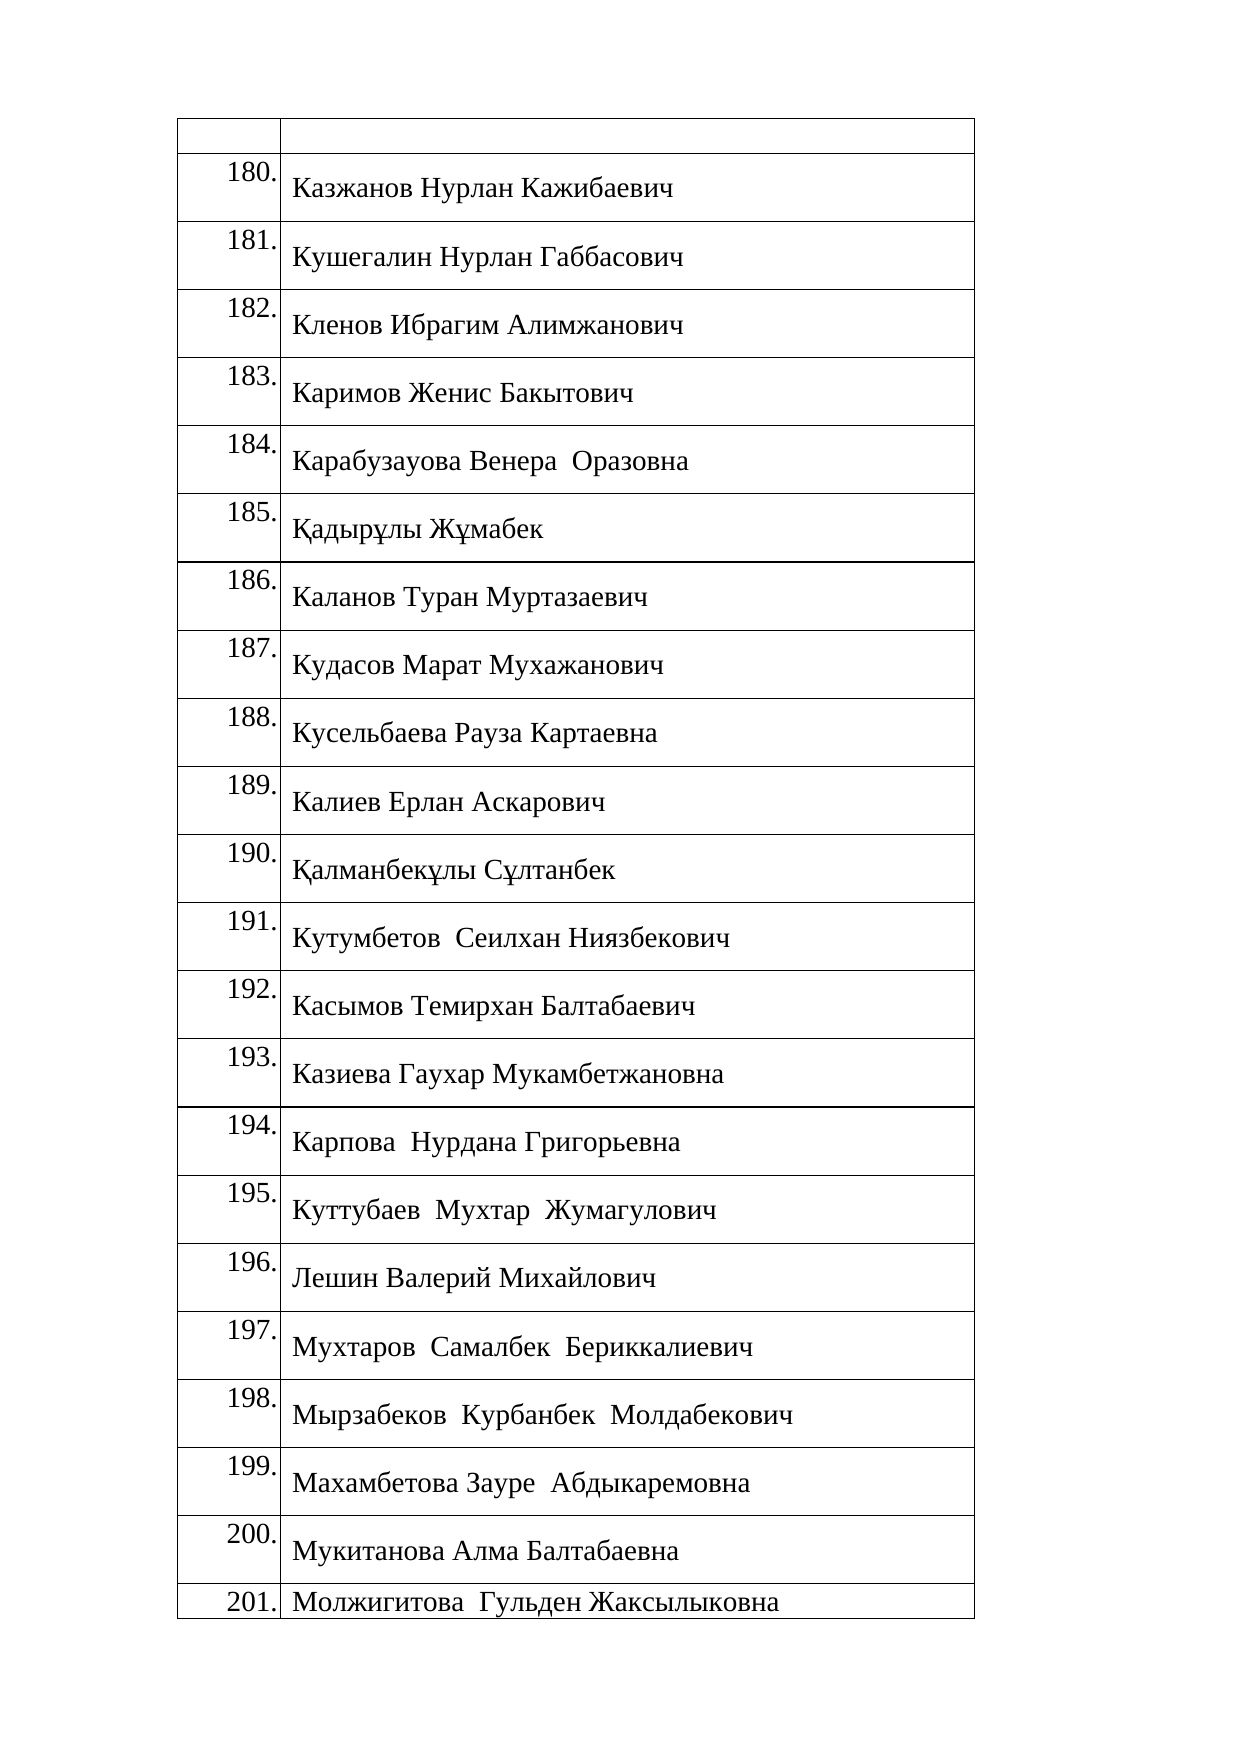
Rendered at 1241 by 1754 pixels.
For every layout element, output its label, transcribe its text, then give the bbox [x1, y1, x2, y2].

table_cell Касымов Темирхан Балтабаевич [281, 971, 974, 1038]
table_cell Кленов Ибрагим Алимжанович [281, 290, 974, 357]
table_cell Кусельбаева Рауза Картаевна [281, 699, 974, 766]
table_cell Махамбетова Зауре Абдыкаремовна [281, 1448, 974, 1515]
table_cell [178, 426, 280, 493]
table_cell [178, 1380, 280, 1447]
table_cell [178, 971, 280, 1038]
table_cell Казиева Гаухар Мукамбетжановна [281, 1039, 974, 1106]
table_cell [178, 699, 280, 766]
table_cell Куттубаев Мухтар Жумагулович [281, 1176, 974, 1243]
table_cell [178, 1448, 280, 1515]
table_cell [178, 767, 280, 834]
table_cell Мырзабеков Курбанбек Молдабекович [281, 1380, 974, 1447]
table_cell [178, 1108, 280, 1174]
table_cell [178, 903, 280, 970]
table_cell [178, 222, 280, 289]
table_cell [178, 1039, 280, 1106]
table_cell Қадырұлы Жұмабек [281, 494, 974, 561]
table_cell [178, 835, 280, 902]
table_cell [178, 290, 280, 357]
table_cell [178, 119, 280, 153]
table_cell Карпова Нурдана Григорьевна [281, 1108, 974, 1174]
table_cell Казжанов Нурлан Кажибаевич [281, 154, 974, 221]
table_cell Мукитанова Алма Балтабаевна [281, 1516, 974, 1583]
table_cell Кушегалин Нурлан Габбасович [281, 222, 974, 289]
table_cell Мухтаров Самалбек Бериккалиевич [281, 1312, 974, 1379]
table_cell [178, 1312, 280, 1379]
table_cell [281, 1584, 974, 1618]
table_cell [178, 1244, 280, 1311]
table_cell [178, 1516, 280, 1583]
table_cell Кутумбетов Сеилхан Ниязбекович [281, 903, 974, 970]
table_cell Калиев Ерлан Аскарович [281, 767, 974, 834]
table_cell [178, 631, 280, 698]
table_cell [281, 119, 974, 153]
table_cell [178, 1584, 280, 1618]
table_cell Каримов Женис Бакытович [281, 358, 974, 425]
table_cell [178, 1176, 280, 1243]
table_cell [178, 494, 280, 561]
table_cell Қалманбекұлы Сұлтанбек [281, 835, 974, 902]
table_cell [178, 563, 280, 629]
table_cell Карабузауова Венера Оразовна [281, 426, 974, 493]
table_cell [178, 358, 280, 425]
table_cell Кудасов Марат Мухажанович [281, 631, 974, 698]
table_cell [178, 154, 280, 221]
table_cell Лешин Валерий Михайлович [281, 1244, 974, 1311]
table_cell Каланов Туран Муртазаевич [281, 563, 974, 629]
